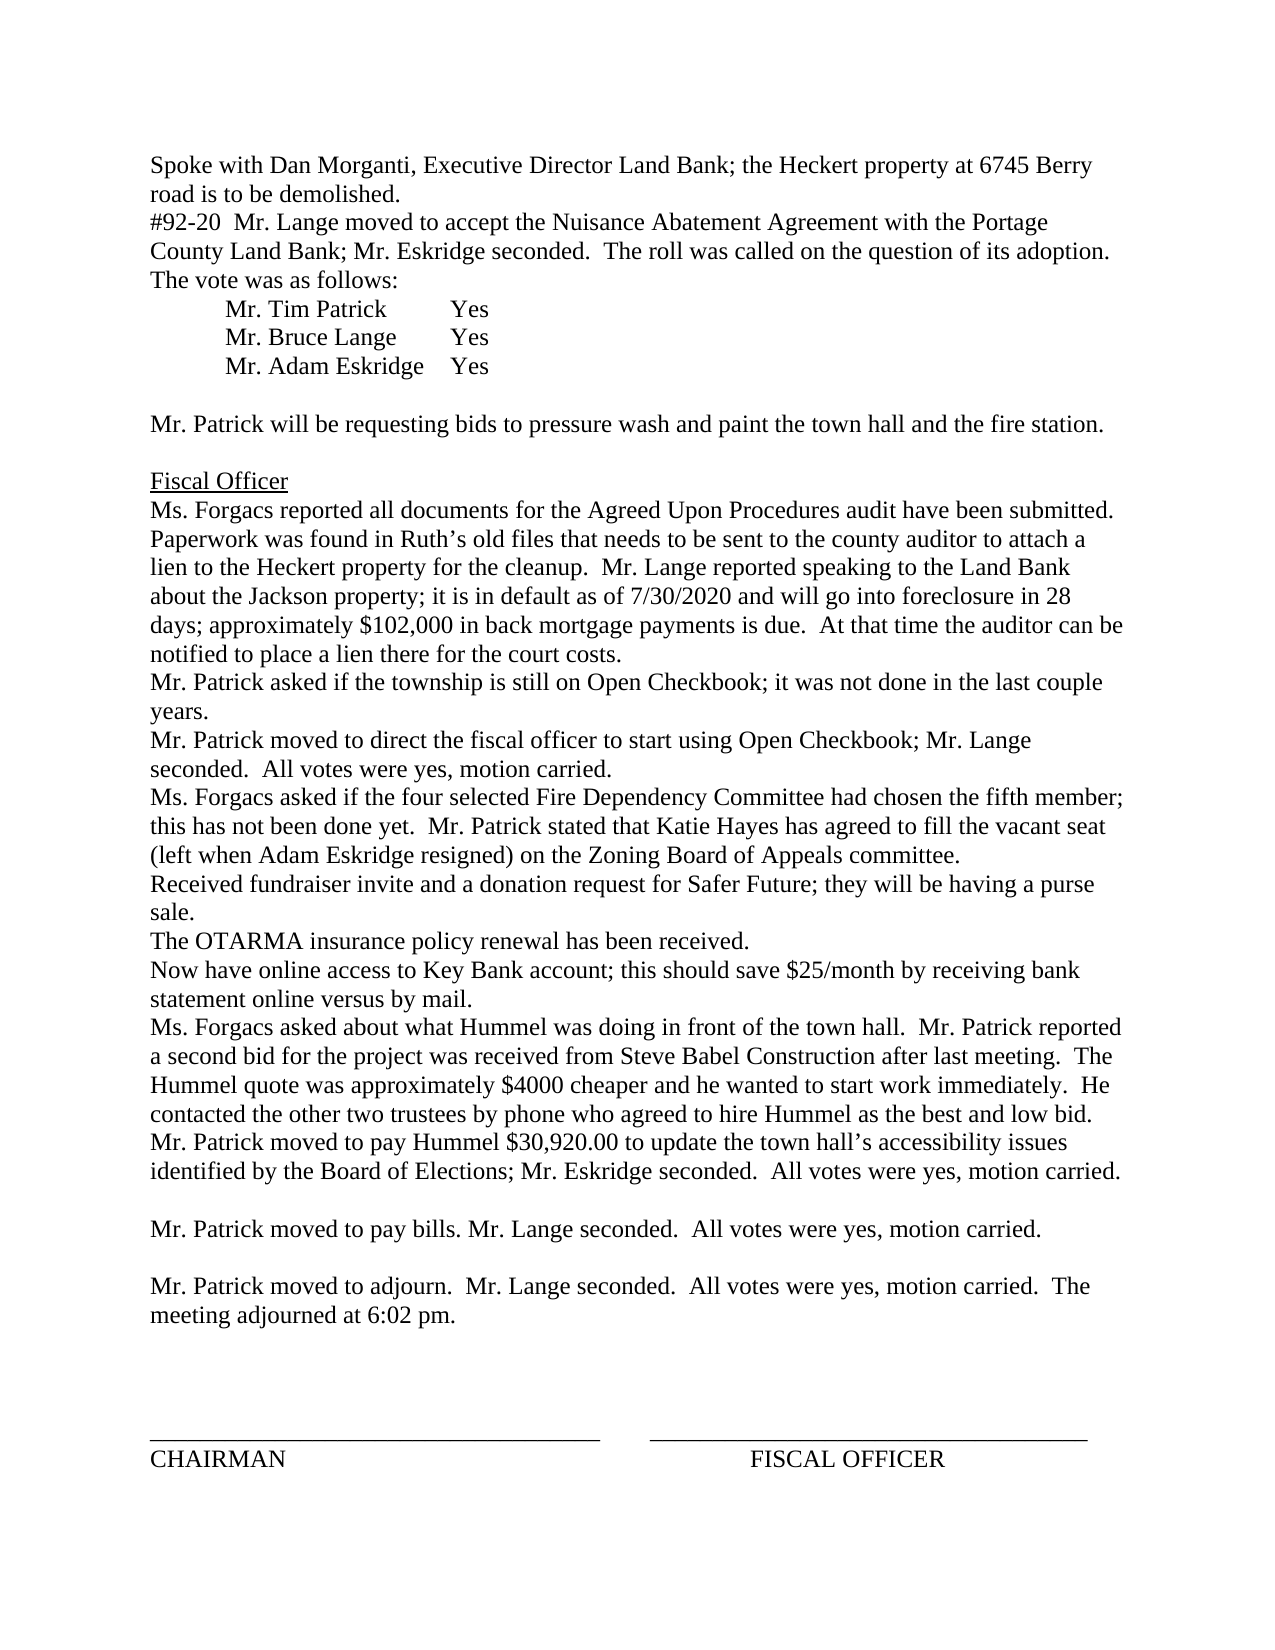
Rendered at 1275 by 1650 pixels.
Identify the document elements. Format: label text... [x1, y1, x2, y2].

text Ms. Forgacs asked if the four selected Fire Dependency Committee had chosen the fifth member; this has not been done yet. Mr. Patrick stated that Katie Hayes has agreed to fill the vacant seat (left when Adam Eskridge resigned) on the Zoning Board of Appeals committee. [150, 782, 1125, 869]
text Mr. Bruce Lange Yes [150, 322, 1125, 351]
text Mr. Patrick will be requesting bids to pressure wash and paint the town hall and the fire station. [150, 409, 1125, 437]
text Mr. Patrick moved to pay Hummel $30,920.00 to update the town hall’s accessibility issues identified by the Board of Elections; Mr. Eskridge seconded. All votes were yes, motion carried. [150, 1127, 1125, 1185]
text Mr. Tim Patrick Yes [150, 294, 1125, 322]
text Received fundraiser invite and a donation request for Safer Future; they will be having a purse sale. [150, 869, 1125, 926]
text Fiscal Officer [150, 466, 1125, 495]
text Spoke with Dan Morganti, Executive Director Land Bank; the Heckert property at 6745 Berry road is to be demolished. [150, 150, 1125, 207]
text ____________________________________ ___________________________________ [150, 1415, 1125, 1444]
text Mr. Adam Eskridge Yes [150, 351, 1125, 380]
text CHAIRMAN FISCAL OFFICER [150, 1444, 1125, 1472]
text Now have online access to Key Bank account; this should save $25/month by receiving bank statement online versus by mail. [150, 955, 1125, 1012]
text Mr. Patrick asked if the township is still on Open Checkbook; it was not done in the last couple years. [150, 667, 1125, 725]
text Mr. Patrick moved to direct the fiscal officer to start using Open Checkbook; Mr. Lange seconded. All votes were yes, motion carried. [150, 725, 1125, 782]
text Mr. Patrick moved to pay bills. Mr. Lange seconded. All votes were yes, motion carried. [150, 1214, 1125, 1242]
text Mr. Patrick moved to adjourn. Mr. Lange seconded. All votes were yes, motion carried. The meeting adjourned at 6:02 pm. [150, 1271, 1125, 1329]
text #92-20 Mr. Lange moved to accept the Nuisance Abatement Agreement with the Portage County Land Bank; Mr. Eskridge seconded. The roll was called on the question of its adoption. The vote was as follows: [150, 207, 1125, 294]
text Ms. Forgacs reported all documents for the Agreed Upon Procedures audit have been submitted. Paperwork was found in Ruth’s old files that needs to be sent to the county auditor to attach a lien to the Heckert property for the cleanup. Mr. Lange reported speaking to the Land Bank about the Jackson property; it is in default as of 7/30/2020 and will go into foreclosure in 28 days; approximately $102,000 in back mortgage payments is due. At that time the auditor can be notified to place a lien there for the court costs. [150, 495, 1125, 667]
text The OTARMA insurance policy renewal has been received. [150, 926, 1125, 955]
text Ms. Forgacs asked about what Hummel was doing in front of the town hall. Mr. Patrick reported a second bid for the project was received from Steve Babel Construction after last meeting. The Hummel quote was approximately $4000 cheaper and he wanted to start work immediately. He contacted the other two trustees by phone who agreed to hire Hummel as the best and low bid. [150, 1012, 1125, 1127]
